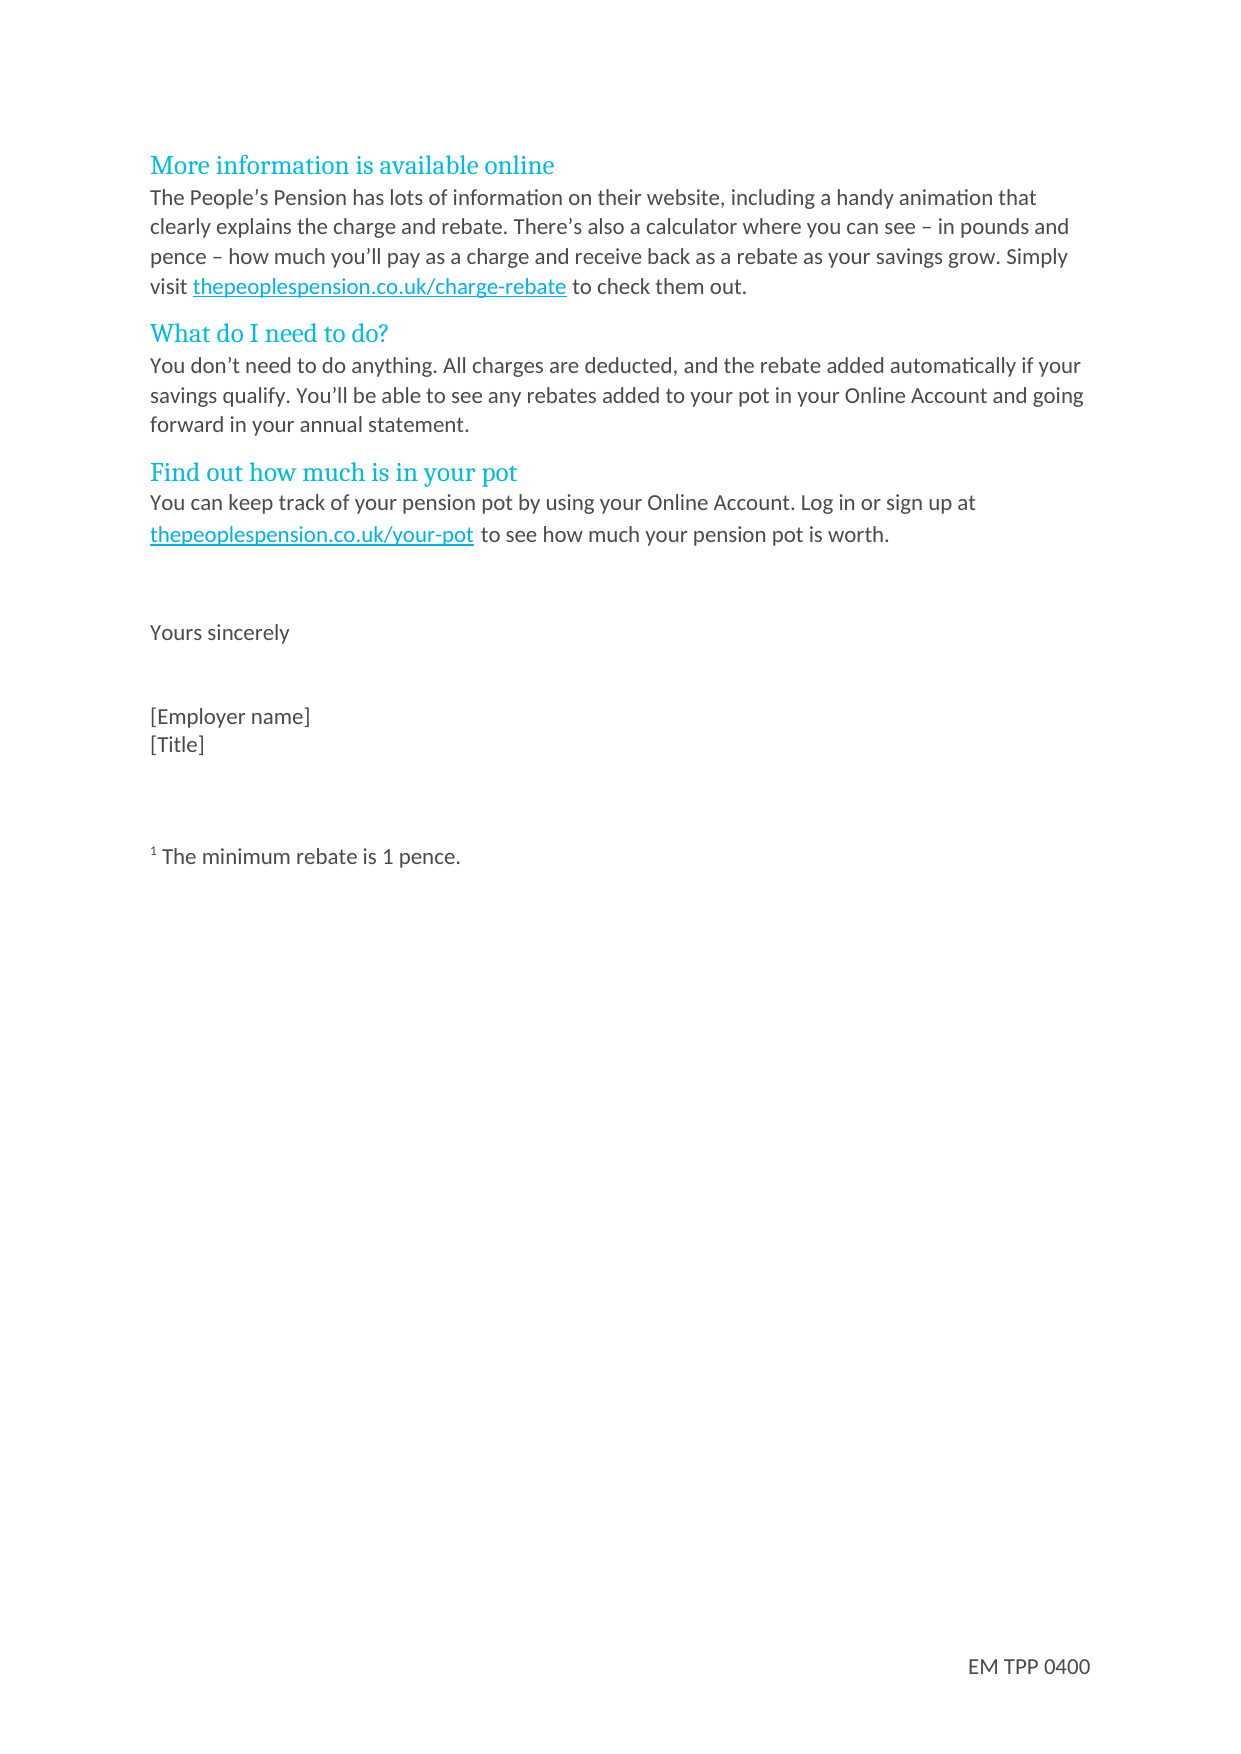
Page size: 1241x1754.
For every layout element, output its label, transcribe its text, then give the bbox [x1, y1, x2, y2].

subtitle More information is available online The People’s Pension has lots of information on their website, including a handy animation that clearly explains the charge and rebate. There’s also a calculator where you can see – in pounds and pence – how much you’ll pay as a charge and receive back as a rebate as your savings grow. Simply visit thepeoplespension.co.uk/charge-rebate to check them out. [150, 150, 1090, 300]
subtitle What do I need to do? You don’t need to do anything. All charges are deducted, and the rebate added automatically if your savings qualify. You’ll be able to see any rebates added to your pot in your Online Account and going forward in your annual statement. [150, 318, 1090, 438]
text 1 The minimum rebate is 1 pence. [150, 842, 1090, 870]
text Yours sincerely [150, 618, 1090, 646]
text You can keep track of your pension pot by using your Online Account. Log in or sign up at thepeoplespension.co.uk/your-pot to see how much your pension pot is worth. [150, 488, 1090, 550]
text Find out how much is in your pot [150, 457, 1090, 488]
text [Employer name] [150, 702, 1090, 730]
text [Title] [150, 730, 1090, 758]
